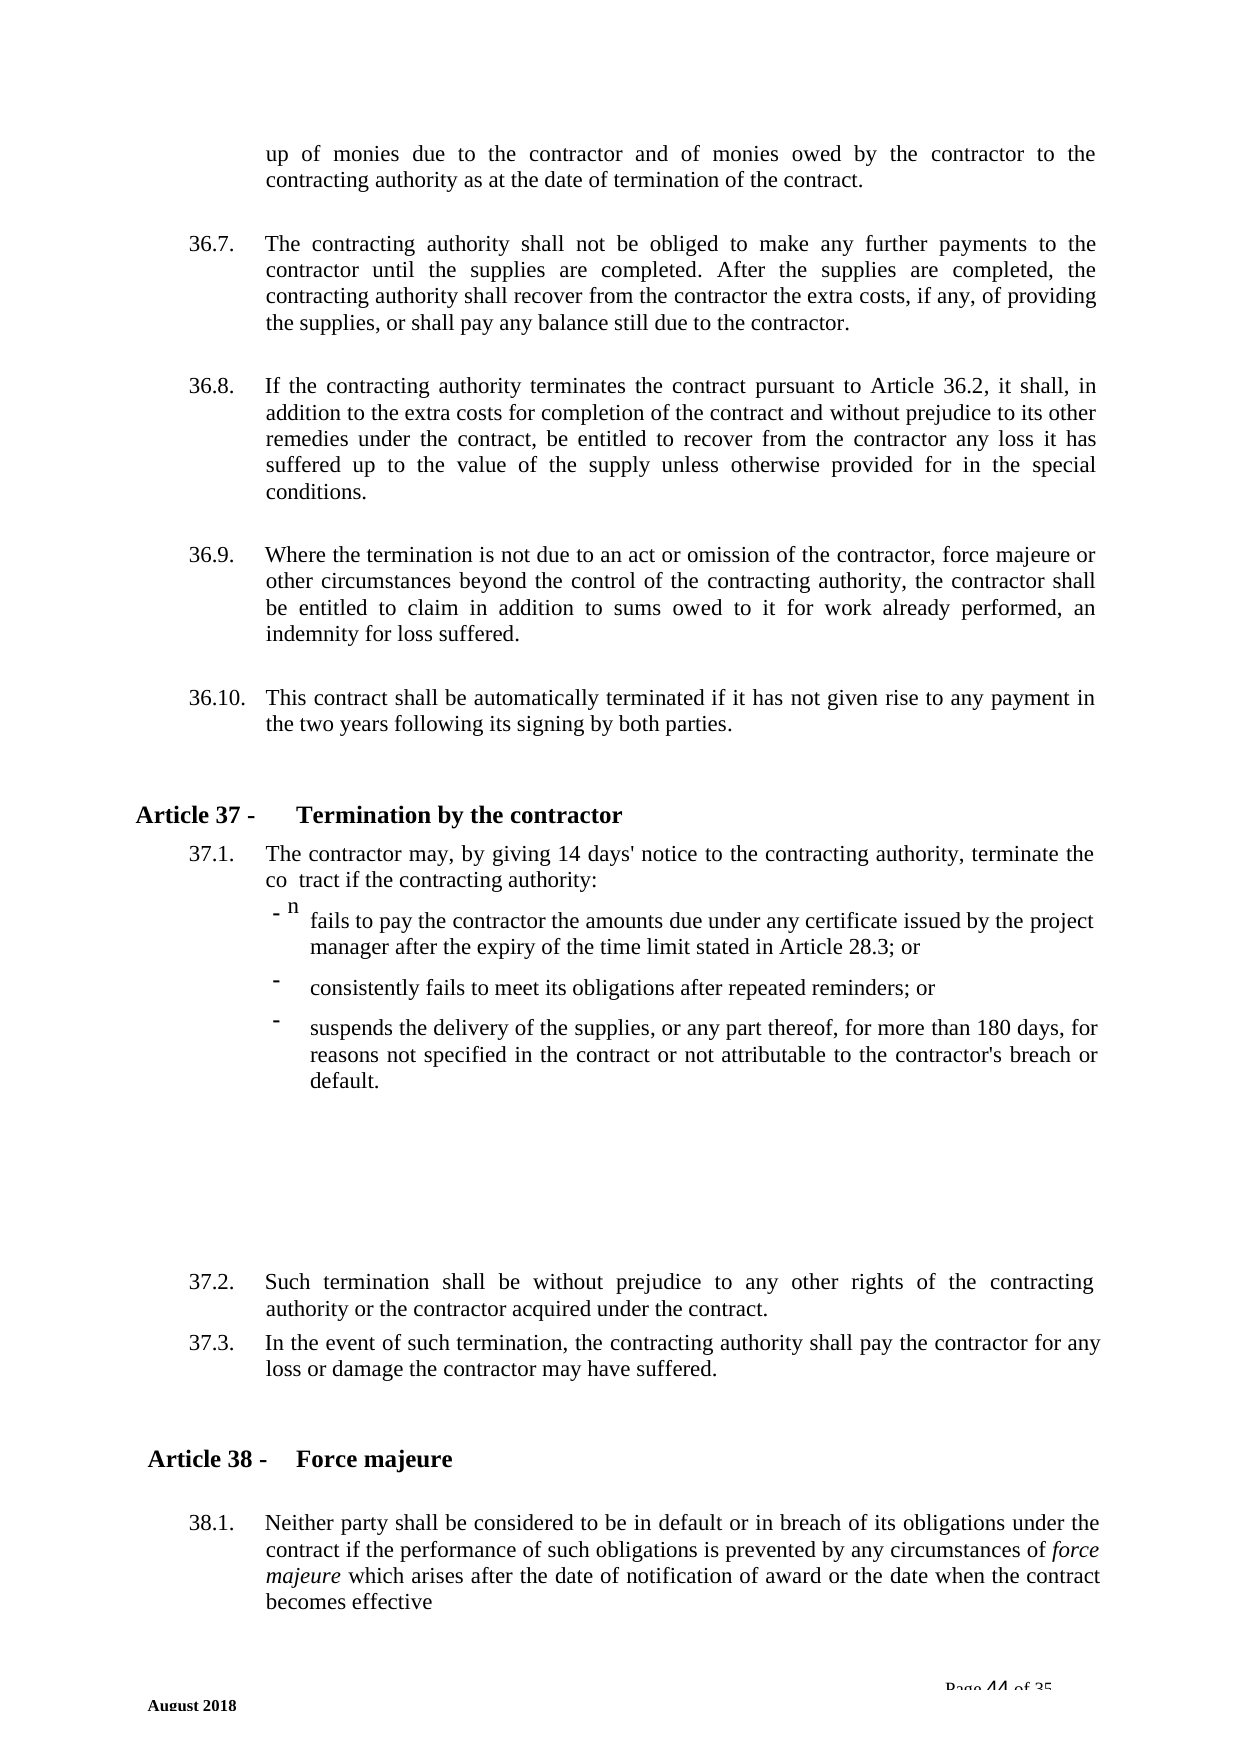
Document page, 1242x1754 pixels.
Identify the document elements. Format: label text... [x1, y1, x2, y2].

text Article 38 - Force majeure [147, 1444, 1108, 1473]
text 36.8. If the contracting authority terminates the contract pursuant to Article 36.2, it shall, in addition to the extra costs for completion of the contract and without prejudice to its other remedies under the contract, be entitled to recover from the contractor any loss it has suffered up to the value of the supply unless otherwise provided for in the special conditions. [189, 372, 1096, 504]
text Article 37 - Termination by the contractor [135, 799, 1108, 828]
text 38.1. Neither party shall be considered to be in default or in breach of its obligations under the contract if the performance of such obligations is prevented by any circumstances of force majeure which arises after the date of notification of award or the date when the contract becomes effective [189, 1510, 1100, 1614]
text n [287, 892, 1108, 917]
text 37.2. Such termination shall be without prejudice to any other rights of the contracting authority or the contractor acquired under the contract. [189, 1268, 1096, 1321]
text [189, 139, 1096, 192]
text 37.3. In the event of such termination, the contracting authority shall pay the contractor for any loss or damage the contractor may have suffered. [189, 1328, 1100, 1381]
text 36.10. This contract shall be automatically terminated if it has not given rise to any payment in the two years following its signing by both parties. [189, 684, 1096, 737]
text 36.9. Where the termination is not due to an act or omission of the contractor, force majeure or other circumstances beyond the control of the contracting authority, the contractor shall be entitled to claim in addition to sums owed to it for work already performed, an indemnity for loss suffered. [189, 542, 1096, 646]
text 36.7. The contracting authority shall not be obliged to make any further payments to the contractor until the supplies are completed. After the supplies are completed, the contracting authority shall recover from the contractor the extra costs, if any, of providing the supplies, or shall pay any balance still due to the contractor. [189, 230, 1096, 335]
